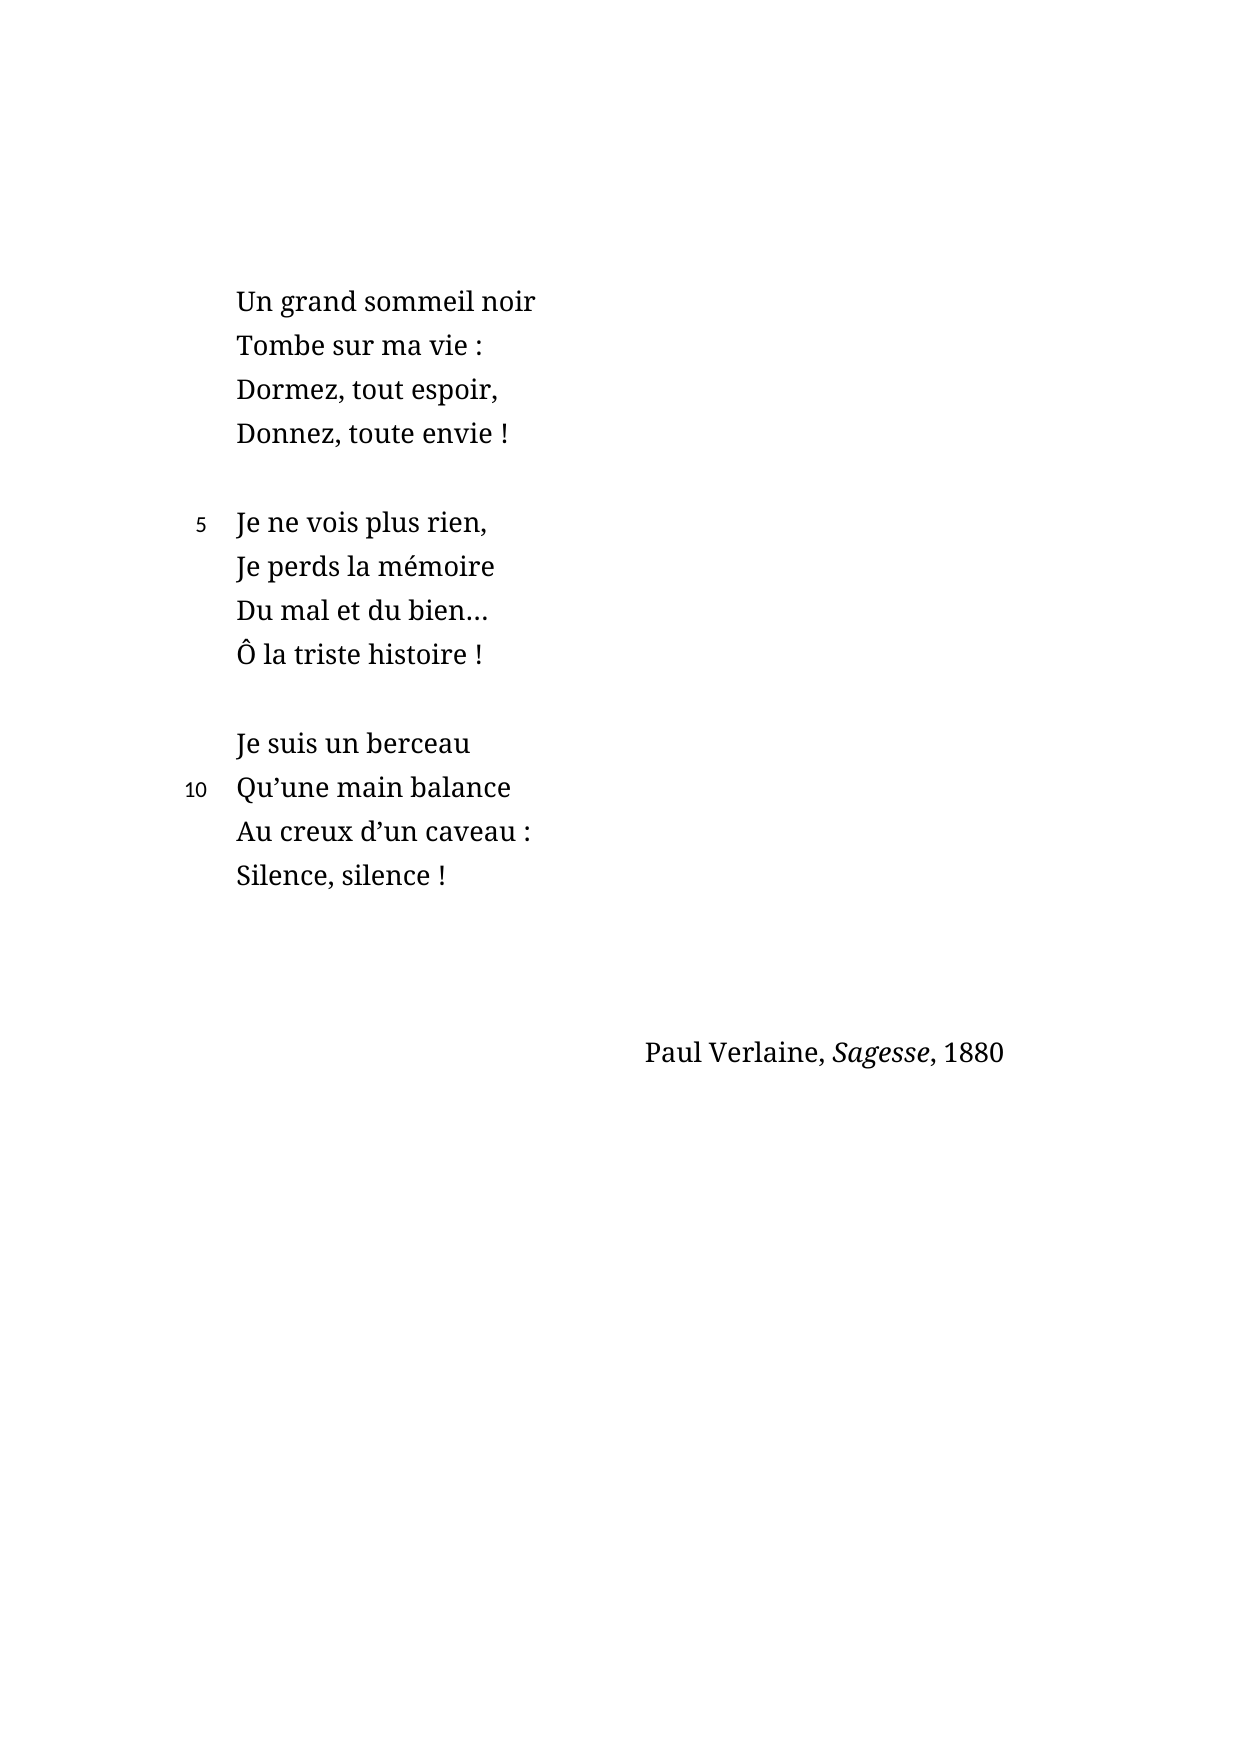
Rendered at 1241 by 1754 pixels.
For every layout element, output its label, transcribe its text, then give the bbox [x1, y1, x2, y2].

text Je suis un berceau [236, 724, 1004, 761]
text Ô la triste histoire ! [236, 636, 1004, 673]
text Du mal et du bien… [236, 592, 1004, 628]
text Donnez, toute envie ! [236, 415, 1004, 452]
text Tombe sur ma vie : [236, 327, 1004, 363]
text Je perds la mémoire [236, 547, 1004, 584]
text Dormez, tout espoir, [236, 371, 1004, 408]
text Au creux d’un caveau : [236, 812, 1004, 849]
text Je ne vois plus rien, [236, 503, 1004, 540]
text Paul Verlaine, Sagesse, 1880 [236, 1033, 1004, 1070]
text Silence, silence ! [236, 857, 1004, 893]
text Qu’une main balance [236, 768, 1004, 805]
text Un grand sommeil noir [236, 282, 1004, 319]
